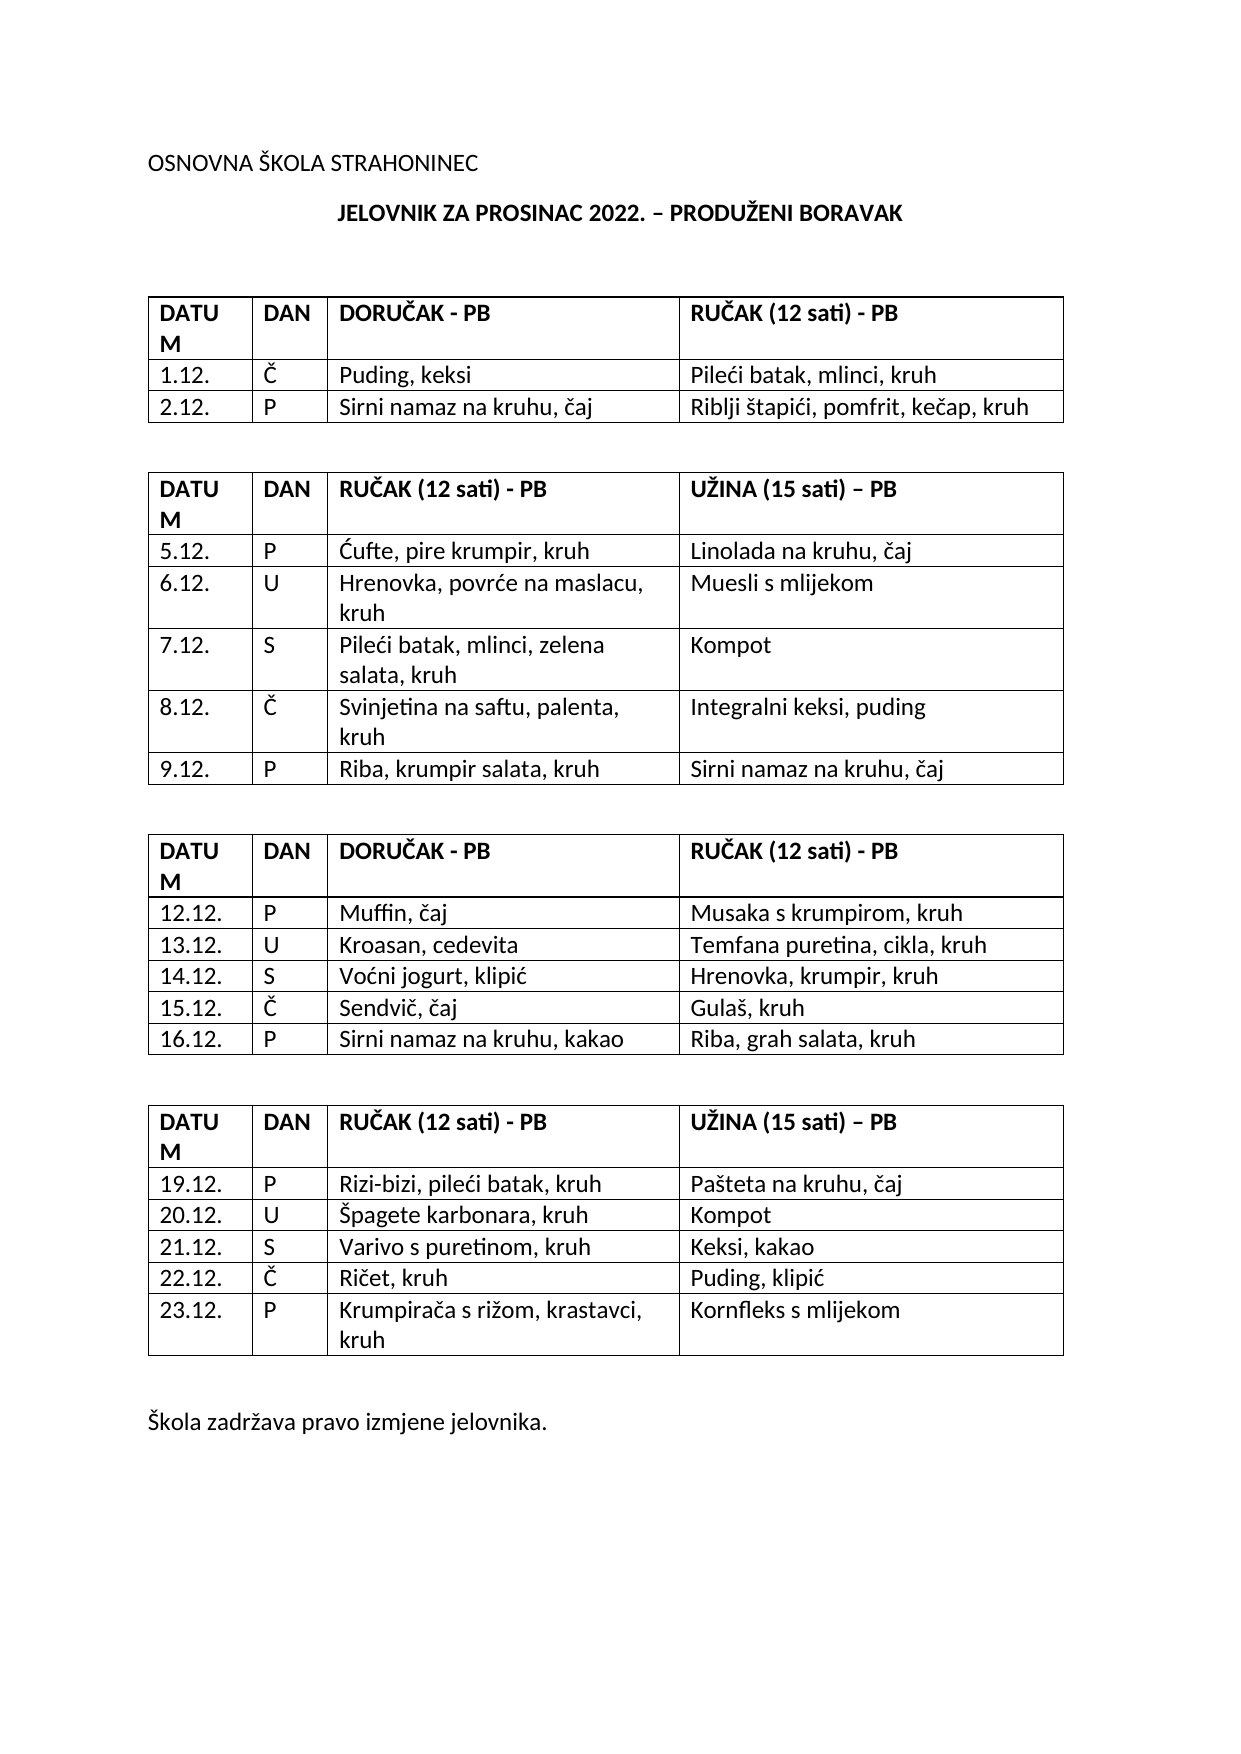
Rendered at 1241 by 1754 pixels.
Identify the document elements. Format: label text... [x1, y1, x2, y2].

table_cell 19.12. [149, 1168, 252, 1198]
table_cell Sendvič, čaj [328, 992, 679, 1023]
table_cell 20.12. [149, 1200, 252, 1230]
table_cell 8.12. [149, 691, 252, 752]
table_cell S [253, 629, 327, 690]
table_header DORUČAK - PB [328, 298, 679, 358]
table_cell P [253, 898, 327, 928]
table_cell U [253, 929, 327, 959]
table_cell Musaka s krumpirom, kruh [680, 898, 1063, 928]
table_cell 9.12. [149, 753, 252, 784]
table_cell Ćufte, pire krumpir, kruh [328, 535, 679, 566]
table_cell 14.12. [149, 961, 252, 991]
table_cell Pileći batak, mlinci, kruh [680, 360, 1063, 390]
table_header DATUM [149, 835, 252, 896]
table_cell Svinjetina na saftu, palenta, kruh [328, 691, 679, 752]
table_cell P [253, 1168, 327, 1198]
table_cell 1.12. [149, 360, 252, 390]
table_cell Sirni namaz na kruhu, čaj [680, 753, 1063, 784]
table_cell Temfana puretina, cikla, kruh [680, 929, 1063, 959]
table_cell Pileći batak, mlinci, zelena salata, kruh [328, 629, 679, 690]
table_cell Riba, grah salata, kruh [680, 1024, 1063, 1054]
table_cell 22.12. [149, 1263, 252, 1293]
table_cell Muffin, čaj [328, 898, 679, 928]
table_header RUČAK (12 sati) - PB [328, 473, 679, 534]
table_cell Gulaš, kruh [680, 992, 1063, 1023]
table_header UŽINA (15 sati) – PB [680, 473, 1063, 534]
table_cell 5.12. [149, 535, 252, 566]
table_cell Krumpirača s rižom, krastavci, kruh [328, 1294, 679, 1355]
table_cell Kompot [680, 1200, 1063, 1230]
text JELOVNIK ZA PROSINAC 2022. – PRODUŽENI BORAVAK [148, 197, 1093, 228]
table_header DAN [253, 1106, 327, 1167]
table_cell Riba, krumpir salata, kruh [328, 753, 679, 784]
table_cell Č [253, 360, 327, 390]
table_cell Varivo s puretinom, kruh [328, 1231, 679, 1262]
table_header DATUM [149, 298, 252, 358]
table_cell 2.12. [149, 391, 252, 422]
table_cell 23.12. [149, 1294, 252, 1355]
table_header RUČAK (12 sati) - PB [680, 298, 1063, 358]
table_cell Voćni jogurt, klipić [328, 961, 679, 991]
table_header DATUM [149, 1106, 252, 1167]
table_cell 21.12. [149, 1231, 252, 1262]
table_cell P [253, 1294, 327, 1355]
table_cell 7.12. [149, 629, 252, 690]
table_header RUČAK (12 sati) - PB [328, 1106, 679, 1167]
table_cell Sirni namaz na kruhu, čaj [328, 391, 679, 422]
table_cell P [253, 1024, 327, 1054]
table_cell U [253, 567, 327, 628]
table_header DORUČAK - PB [328, 835, 679, 896]
table_cell U [253, 1200, 327, 1230]
table_cell 15.12. [149, 992, 252, 1023]
table_cell Sirni namaz na kruhu, kakao [328, 1024, 679, 1054]
table_cell Č [253, 1263, 327, 1293]
table_cell Kornfleks s mlijekom [680, 1294, 1063, 1355]
table_cell Integralni keksi, puding [680, 691, 1063, 752]
table_cell 12.12. [149, 898, 252, 928]
table_cell Pašteta na kruhu, čaj [680, 1168, 1063, 1198]
table_cell Č [253, 691, 327, 752]
table_header DATUM [149, 473, 252, 534]
table_cell Špagete karbonara, kruh [328, 1200, 679, 1230]
table_cell Kroasan, cedevita [328, 929, 679, 959]
table_cell Kompot [680, 629, 1063, 690]
table_cell P [253, 535, 327, 566]
table_cell 6.12. [149, 567, 252, 628]
table_cell Rizi-bizi, pileći batak, kruh [328, 1168, 679, 1198]
text Škola zadržava pravo izmjene jelovnika. [148, 1406, 1093, 1436]
table_cell Hrenovka, krumpir, kruh [680, 961, 1063, 991]
table_header DAN [253, 298, 327, 358]
table_cell S [253, 1231, 327, 1262]
table_cell Ričet, kruh [328, 1263, 679, 1293]
table_cell S [253, 961, 327, 991]
table_cell Puding, keksi [328, 360, 679, 390]
table_cell Puding, klipić [680, 1263, 1063, 1293]
table_header UŽINA (15 sati) – PB [680, 1106, 1063, 1167]
table_cell 13.12. [149, 929, 252, 959]
text OSNOVNA ŠKOLA STRAHONINEC [148, 148, 1093, 178]
table_cell Č [253, 992, 327, 1023]
table_cell Muesli s mlijekom [680, 567, 1063, 628]
table_cell Hrenovka, povrće na maslacu, kruh [328, 567, 679, 628]
table_header DAN [253, 835, 327, 896]
table_cell Keksi, kakao [680, 1231, 1063, 1262]
table_cell 16.12. [149, 1024, 252, 1054]
table_header RUČAK (12 sati) - PB [680, 835, 1063, 896]
table_cell Linolada na kruhu, čaj [680, 535, 1063, 566]
table_header DAN [253, 473, 327, 534]
table_cell Riblji štapići, pomfrit, kečap, kruh [680, 391, 1063, 422]
table_cell P [253, 391, 327, 422]
table_cell P [253, 753, 327, 784]
